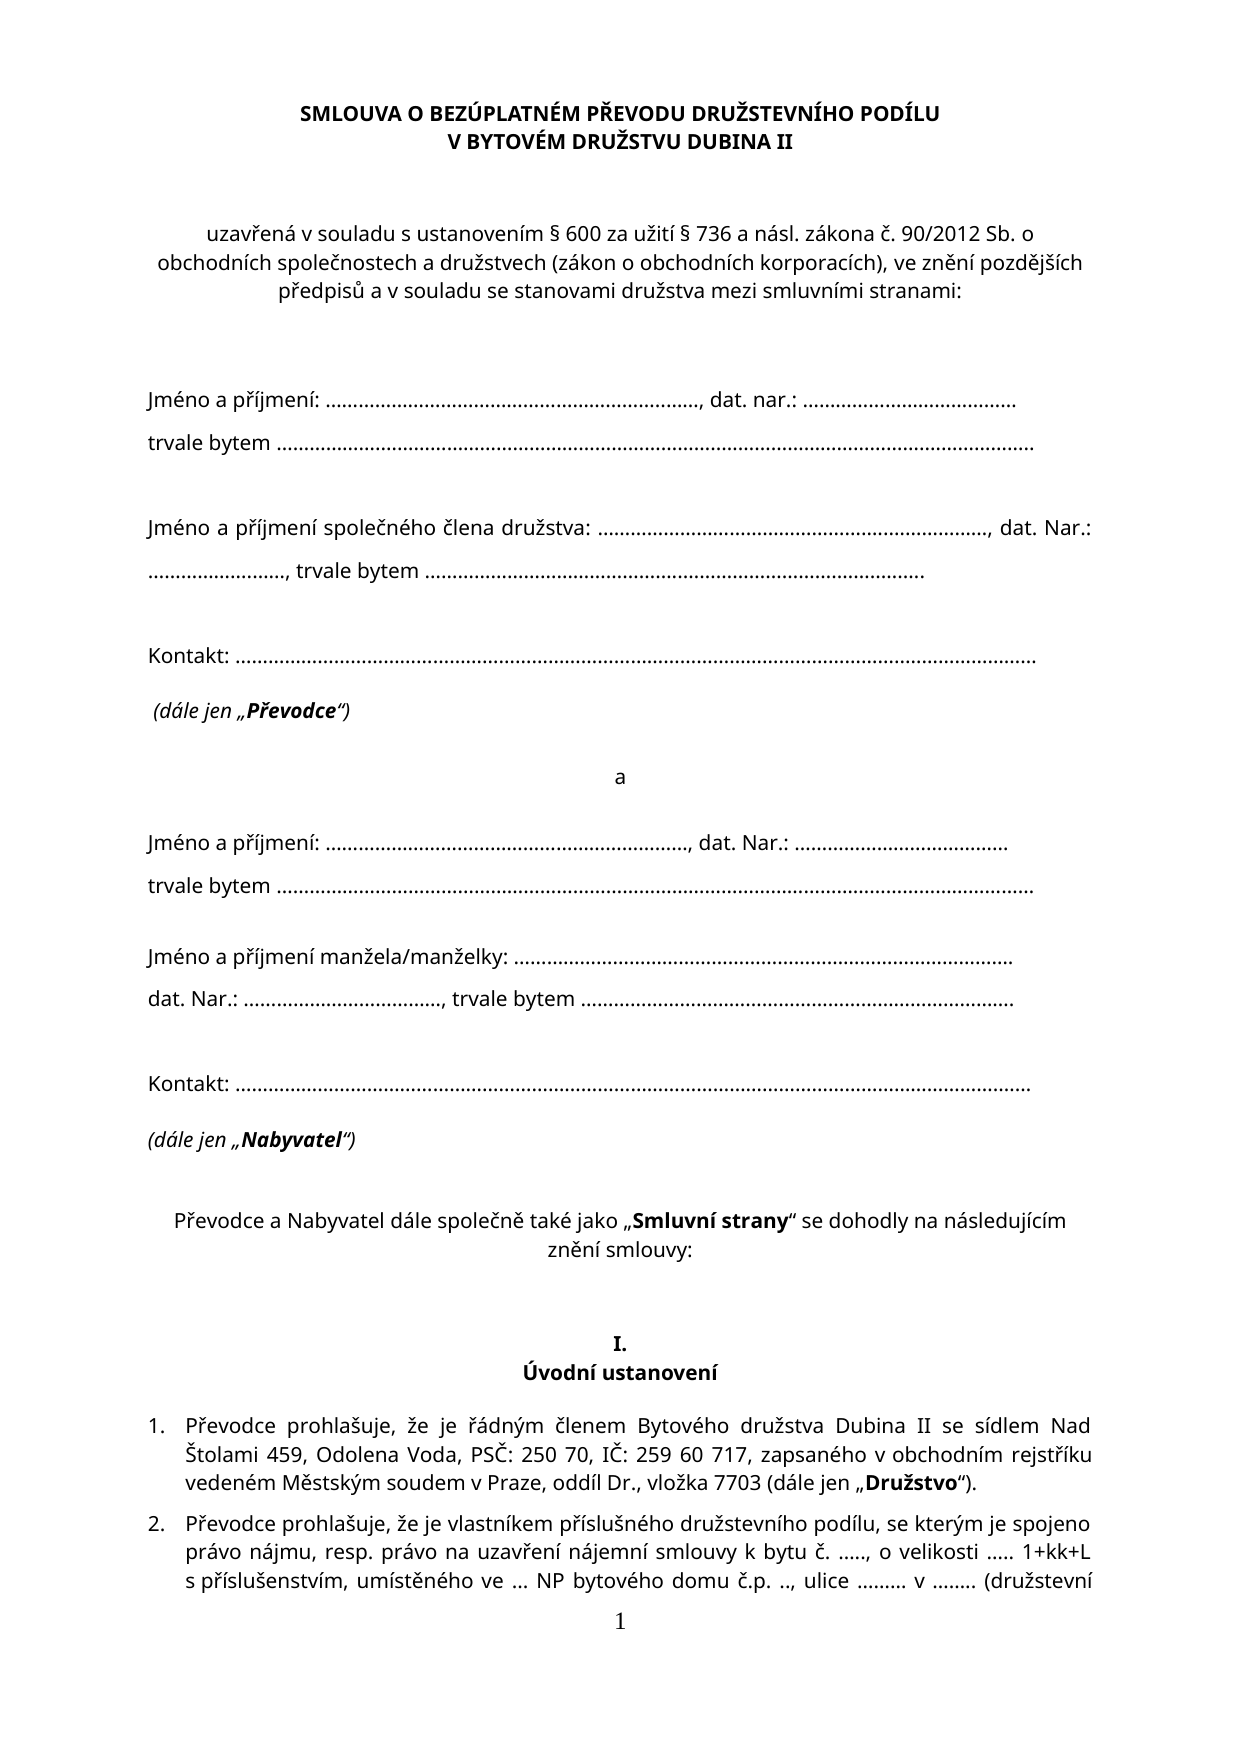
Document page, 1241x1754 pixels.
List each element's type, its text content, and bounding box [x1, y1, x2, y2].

text Jméno a příjmení manžela/manželky: ………………………………………………………………………………. [148, 942, 1092, 970]
text Jméno a příjmení společného člena družstva: ……………………………………………..………………, dat. Nar.: ……………….……, trvale bytem ………………………………………..……………………….……..….…. [148, 513, 1092, 584]
text Jméno a příjmení: ……………………………………………………..……, dat. nar.: ………………………………… [148, 386, 1092, 414]
text Převodce a Nabyvatel dále společně také jako „Smluvní strany“ se dohodly na následujícím znění smlouvy: [148, 1207, 1092, 1263]
text uzavřená v souladu s ustanovením § 600 za užití § 736 a násl. zákona č. 90/2012 Sb. o obchodních společnostech a družstvech (zákon o obchodních korporacích), ve znění pozdějších předpisů a v souladu se stanovami družstva mezi smluvními stranami: [148, 219, 1092, 304]
text (dále jen „Nabyvatel“) [148, 1125, 1092, 1153]
subtitle Úvodní ustanovení [148, 1358, 1092, 1386]
text Kontakt: …………………………………………………………………………………………………………..…………………… [148, 641, 1092, 669]
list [148, 1509, 1092, 1594]
text (dále jen „Převodce“) [148, 696, 1092, 725]
text trvale bytem ……………….……………………………………………………..……………………………….……………….. [148, 428, 1092, 457]
subtitle SMLOUVA O BEZÚPLATNÉM PŘEVODU DRUŽSTEVNÍHO PODÍLU [148, 99, 1092, 127]
text Jméno a příjmení: …………………………………………………………, dat. Nar.: ………………………………… [148, 828, 1092, 857]
subtitle I. [148, 1329, 1092, 1358]
text trvale bytem ………………………………………………………………………………………………………………………… [148, 871, 1092, 899]
subtitle V BYTOVÉM DRUŽSTVU DUBINA II [148, 127, 1092, 156]
text dat. Nar.: ………………………………, trvale bytem ……………………………………………………………………. [148, 984, 1092, 1013]
list Převodce prohlašuje, že je řádným členem Bytového družstva Dubina II se sídlem Nad Štolami 459, Odolena Voda, PSČ: 250 70, IČ: 259 60 717, zapsaného v obchodním rejstříku vedeném Městským soudem v Praze, oddíl Dr., vložka 7703 (dále jen „Družstvo“). [148, 1411, 1092, 1497]
text a [148, 762, 1092, 791]
text Kontakt: ………………………………………………………………………………………………………………………….…… [148, 1069, 1092, 1098]
